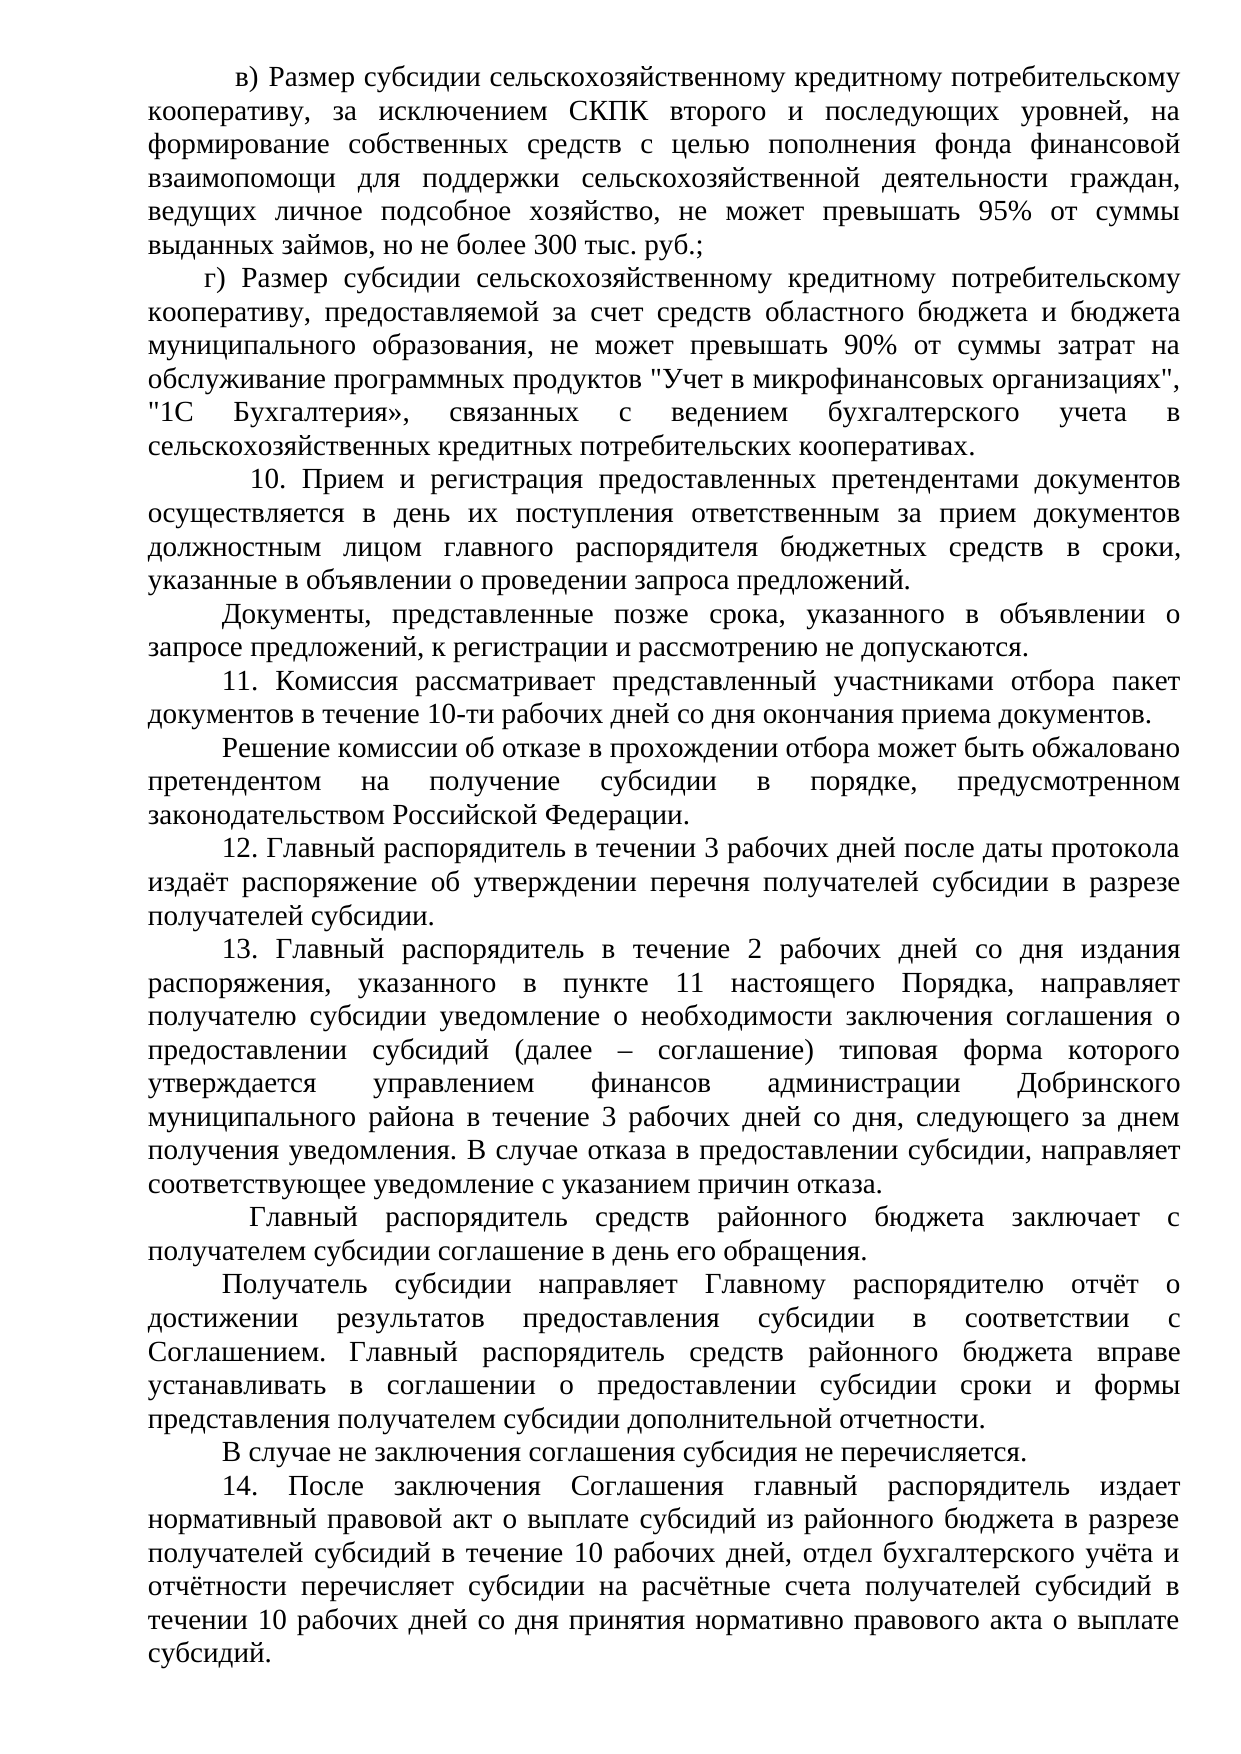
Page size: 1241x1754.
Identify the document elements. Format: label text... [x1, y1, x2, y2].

text Главный распорядитель средств районного бюджета заключает с получателем субсидии соглашение в день его обращения. [148, 1199, 1181, 1267]
text 14. После заключения Соглашения главный распорядитель издает нормативный правовой акт о выплате субсидий из районного бюджета в разрезе получателей субсидий в течение 10 рабочих дней, отдел бухгалтерского учёта и отчётности перечисляет субсидии на расчётные счета получателей субсидий в течении 10 рабочих дней со дня принятия нормативно правового акта о выплате субсидий. [148, 1468, 1181, 1669]
text 12. Главный распорядитель в течении 3 рабочих дней после даты протокола издаёт распоряжение об утверждении перечня получателей субсидии в разрезе получателей субсидии. [148, 831, 1181, 931]
text в) Размер субсидии сельскохозяйственному кредитному потребительскому кооперативу, за исключением СКПК второго и последующих уровней, на формирование собственных средств с целью пополнения фонда финансовой взаимопомощи для поддержки сельскохозяйственной деятельности граждан, ведущих личное подсобное хозяйство, не может превышать 95% от суммы выданных займов, но не более 300 тыс. руб.; [148, 59, 1181, 260]
text Документы, представленные позже срока, указанного в объявлении о запросе предложений, к регистрации и рассмотрению не допускаются. [148, 596, 1181, 663]
text 10. Прием и регистрация предоставленных претендентами документов осуществляется в день их поступления ответственным за прием документов должностным лицом главного распорядителя бюджетных средств в сроки, указанные в объявлении о проведении запроса предложений. [148, 462, 1181, 596]
text Решение комиссии об отказе в прохождении отбора может быть обжаловано претендентом на получение субсидии в порядке, предусмотренном законодательством Российской Федерации. [148, 730, 1181, 831]
text Получатель субсидии направляет Главному распорядителю отчёт о достижении результатов предоставления субсидии в соответствии с Соглашением. Главный распорядитель средств районного бюджета вправе устанавливать в соглашении о предоставлении субсидии сроки и формы представления получателем субсидии дополнительной отчетности. [148, 1267, 1181, 1434]
text 13. Главный распорядитель в течение 2 рабочих дней со дня издания распоряжения, указанного в пункте 11 настоящего Порядка, направляет получателю субсидии уведомление о необходимости заключения соглашения о предоставлении субсидий (далее – соглашение) типовая форма которого утверждается управлением финансов администрации Добринского муниципального района в течение 3 рабочих дней со дня, следующего за днем получения уведомления. В случае отказа в предоставлении субсидии, направляет соответствующее уведомление с указанием причин отказа. [148, 931, 1181, 1199]
text В случае не заключения соглашения субсидия не перечисляется. [148, 1434, 1181, 1468]
text 11. Комиссия рассматривает представленный участниками отбора пакет документов в течение 10-ти рабочих дней со дня окончания приема документов. [148, 663, 1181, 730]
text г) Размер субсидии сельскохозяйственному кредитному потребительскому кооперативу, предоставляемой за счет средств областного бюджета и бюджета муниципального образования, не может превышать 90% от суммы затрат на обслуживание программных продуктов "Учет в микрофинансовых организациях", "1С Бухгалтерия», связанных с ведением бухгалтерского учета в сельскохозяйственных кредитных потребительских кооперативах. [148, 260, 1181, 462]
